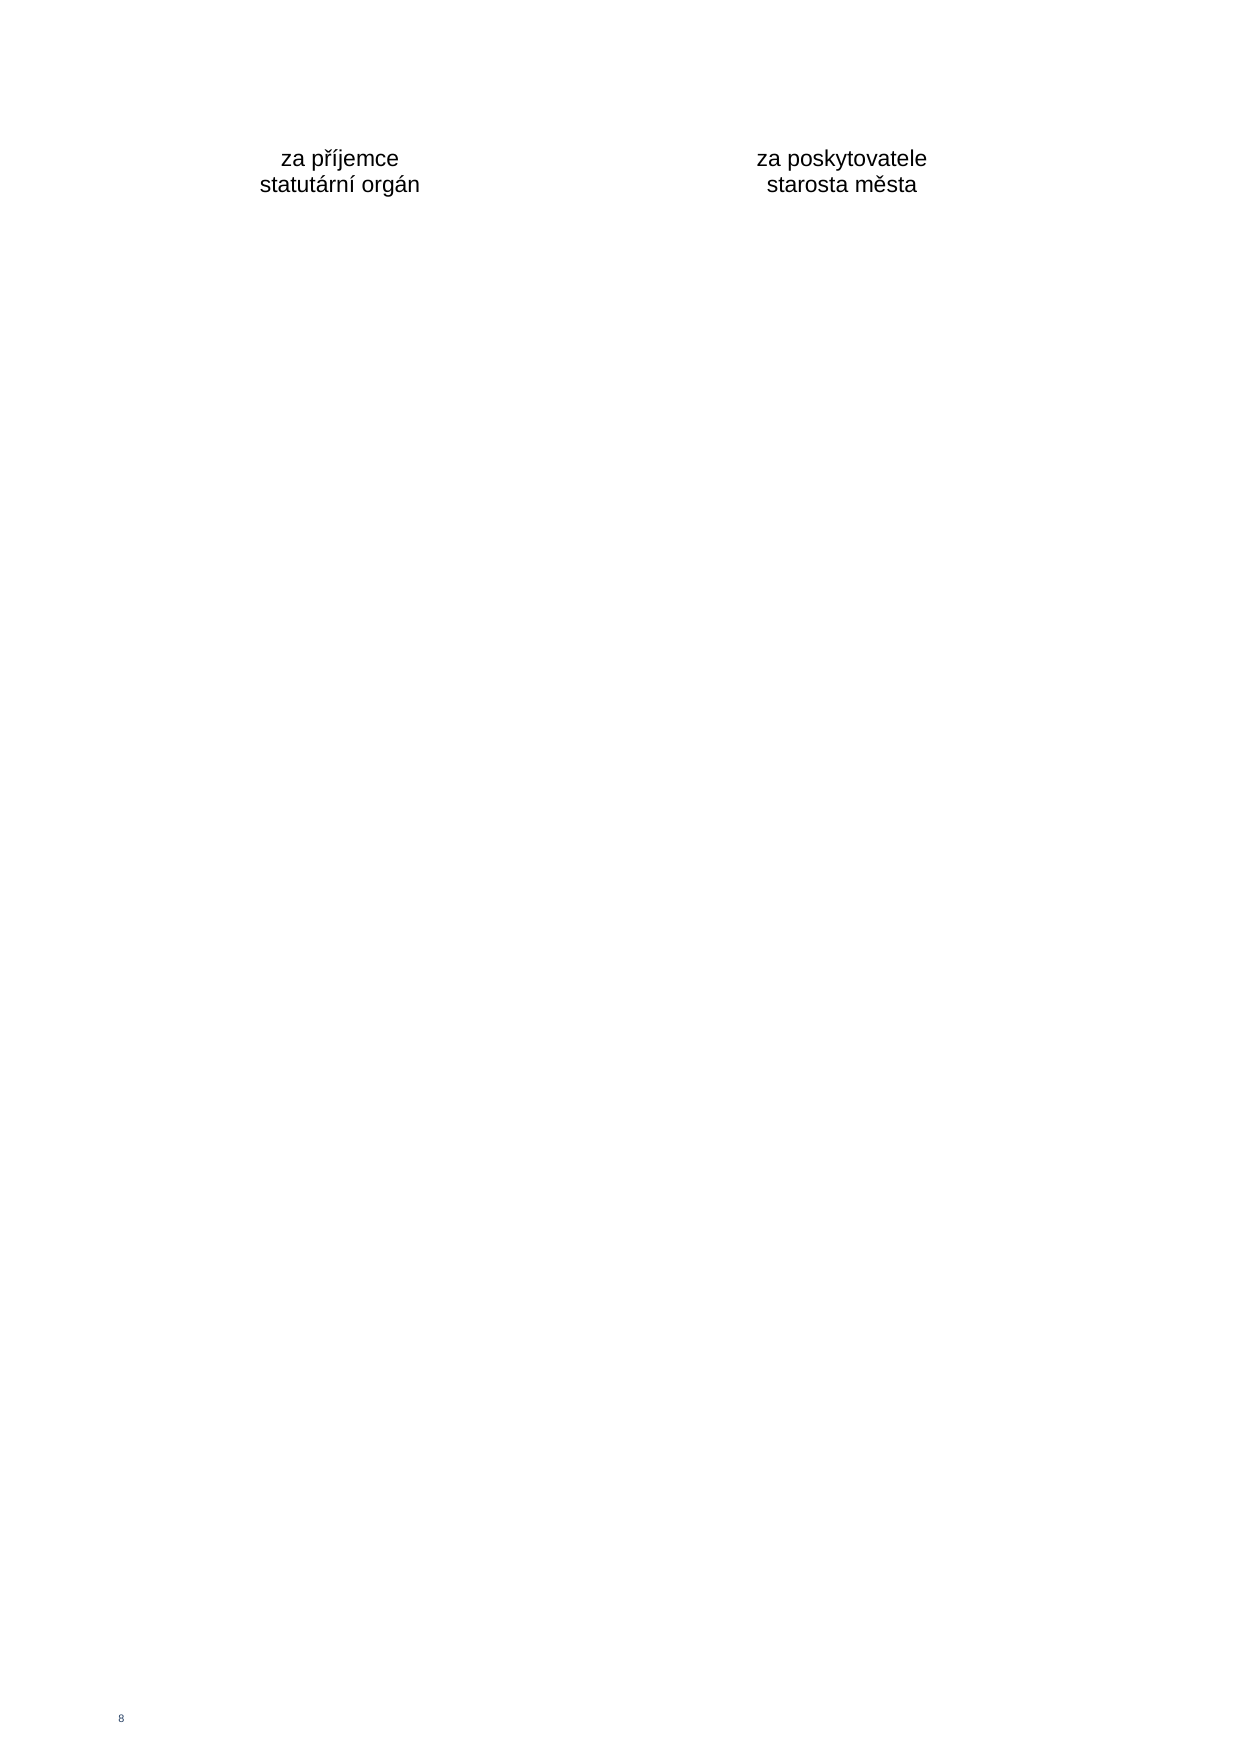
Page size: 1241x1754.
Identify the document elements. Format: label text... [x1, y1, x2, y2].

text za příjemce za poskytovatele [118, 144, 1122, 171]
text statutární orgán starosta města [118, 171, 1122, 197]
